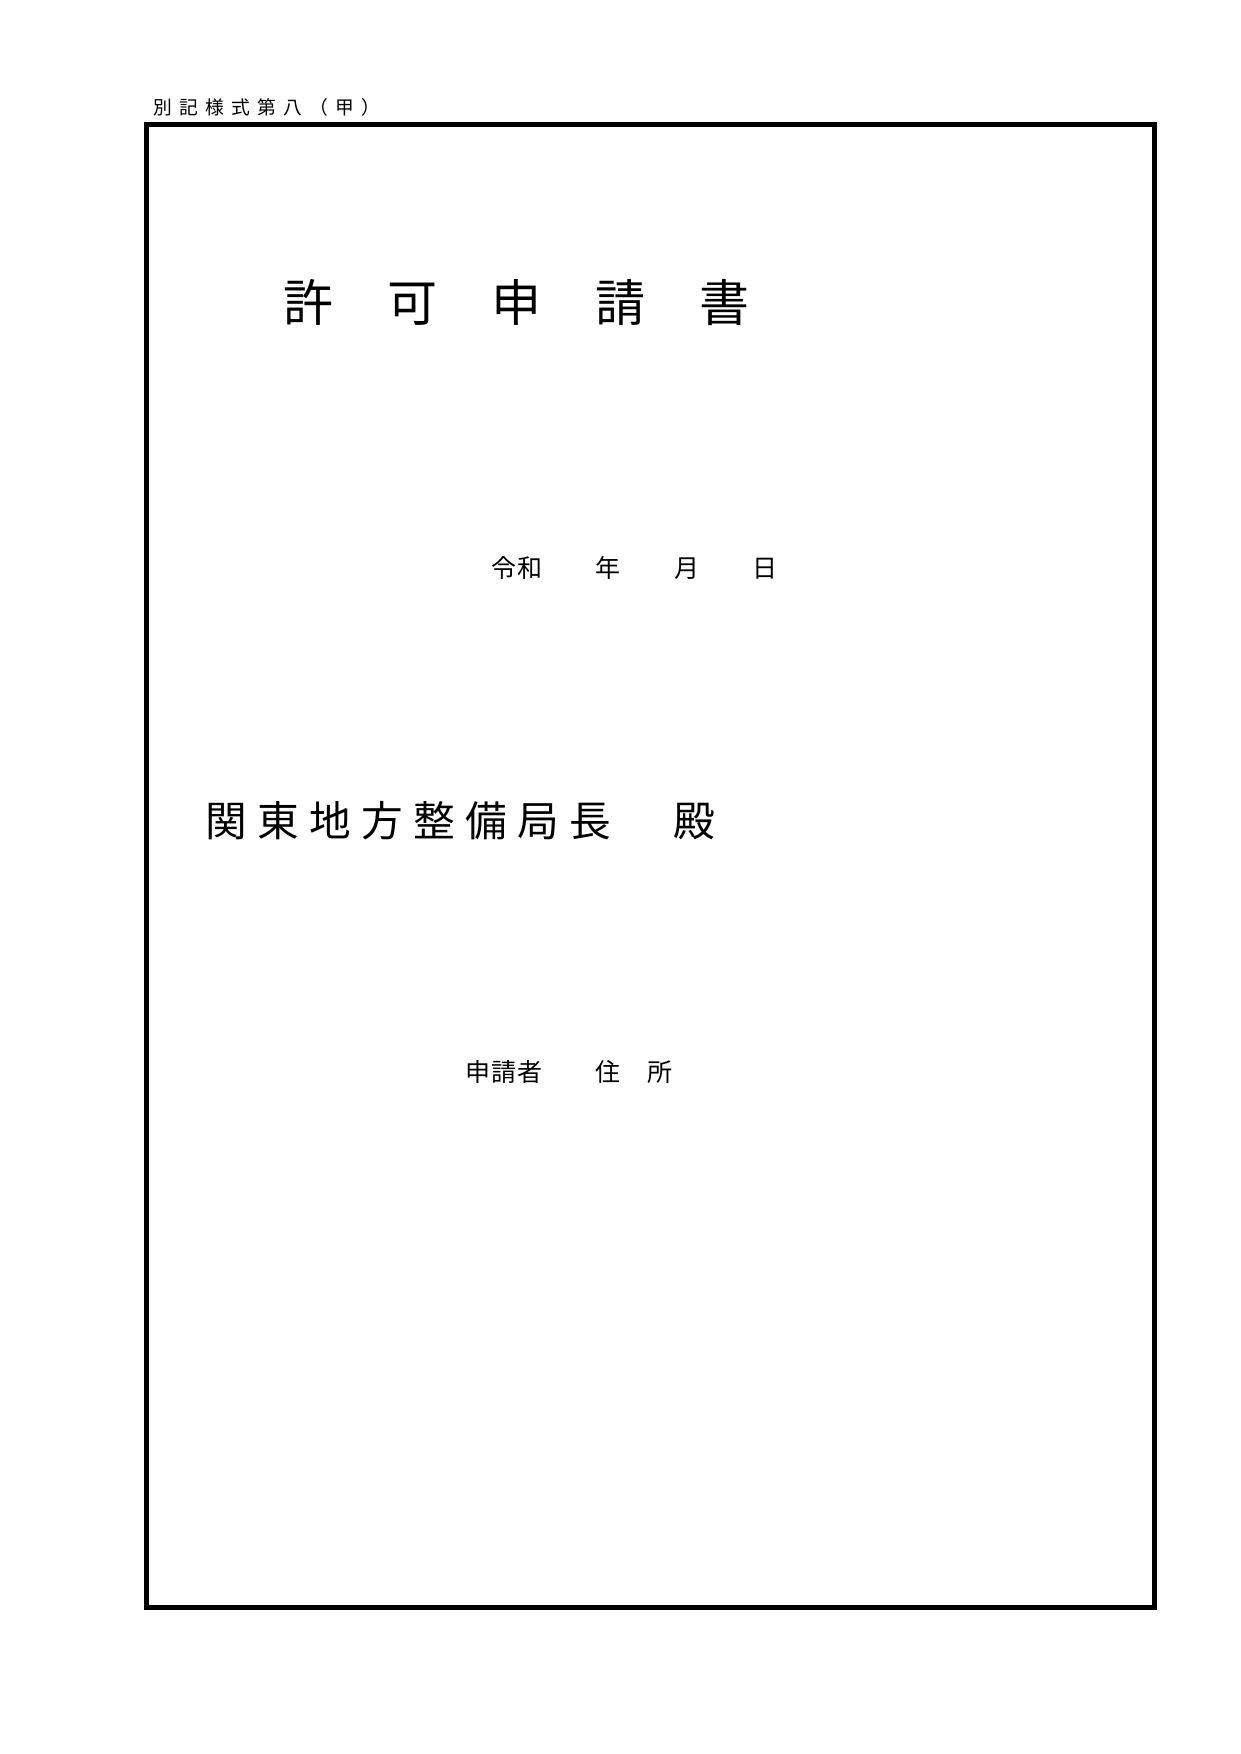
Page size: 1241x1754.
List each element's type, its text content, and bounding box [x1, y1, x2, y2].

text 別記様式第八（甲） [127, 91, 1143, 122]
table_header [149, 127, 1152, 1605]
